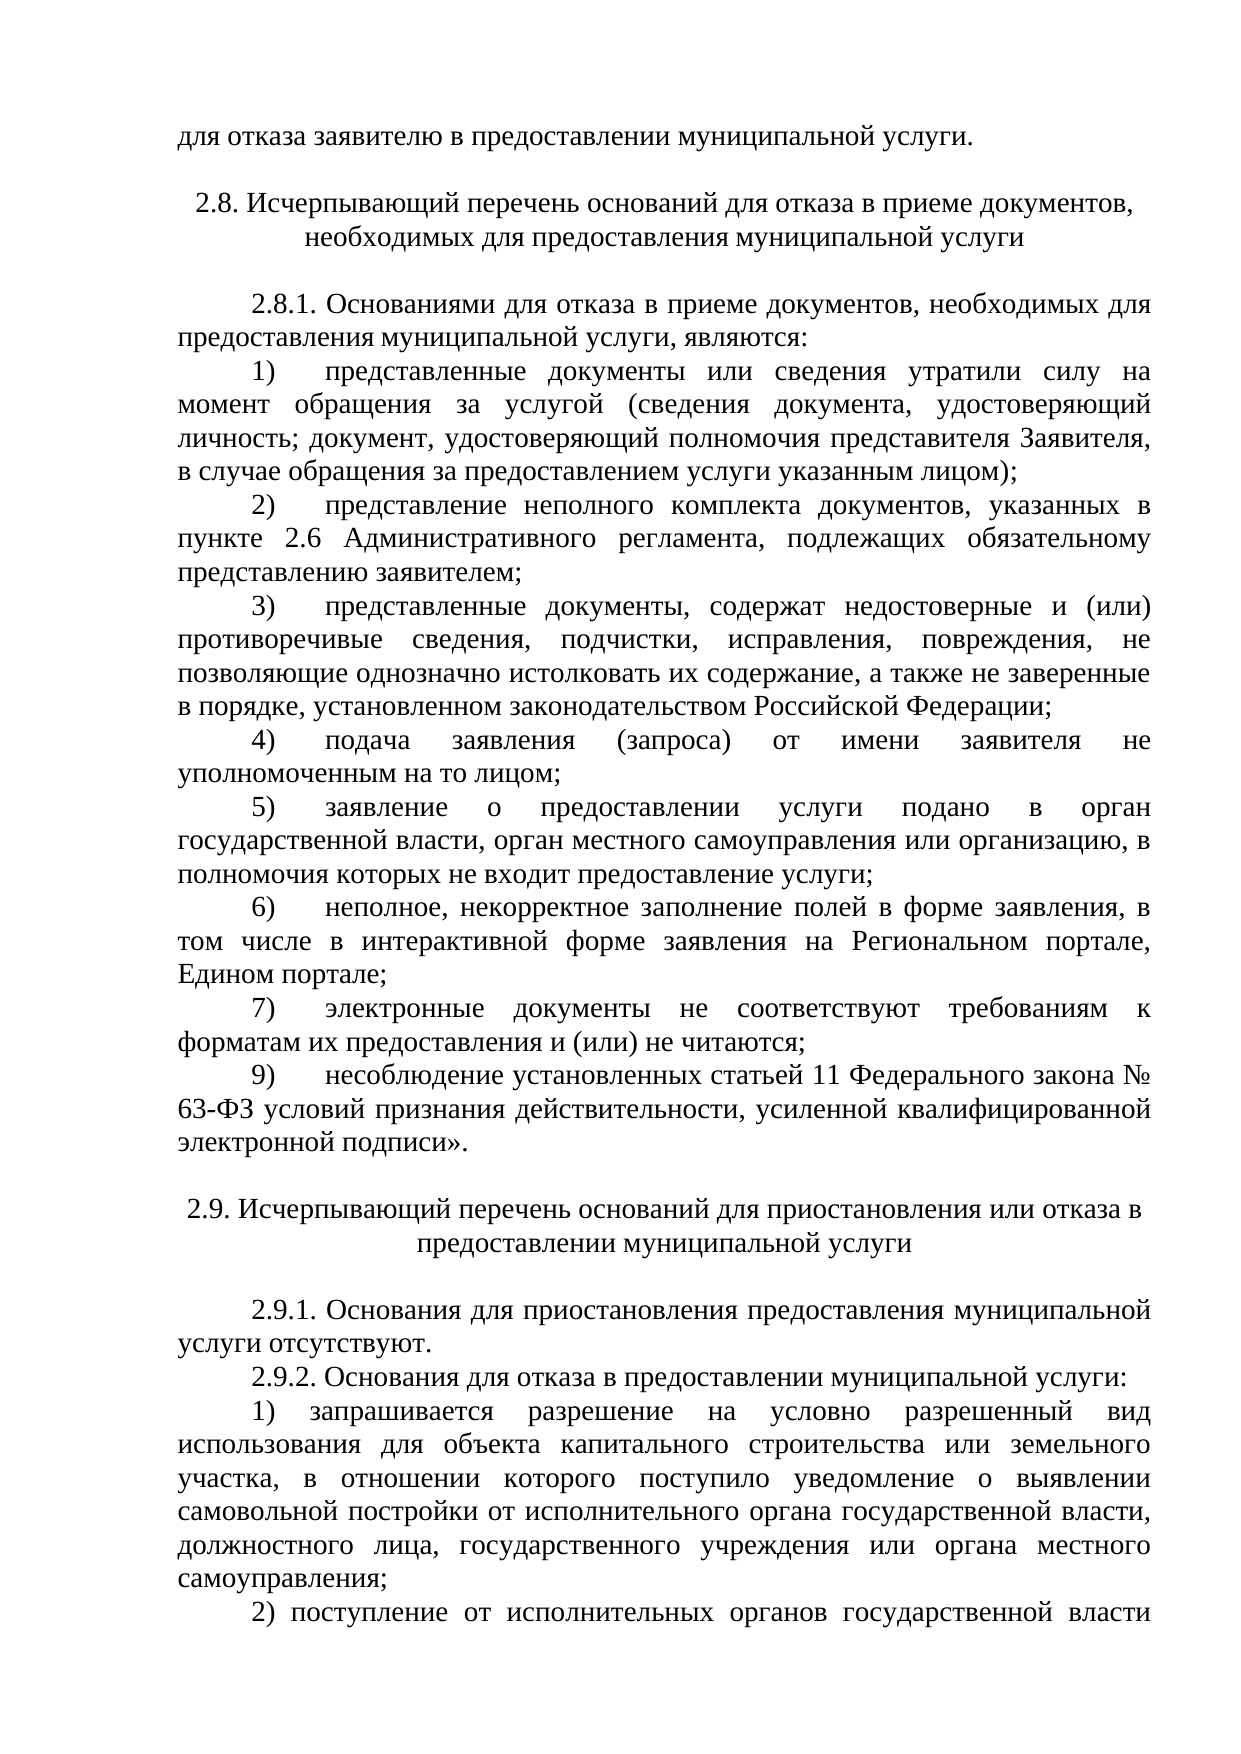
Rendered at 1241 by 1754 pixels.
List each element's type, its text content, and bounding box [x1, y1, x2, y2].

text 7) электронные документы не соответствуют требованиям к форматам их предоставления и (или) не читаются; [177, 990, 1152, 1057]
text 4) подача заявления (запроса) от имени заявителя не уполномоченным на то лицом; [177, 722, 1152, 789]
text 2.8.1. Основаниями для отказа в приеме документов, необходимых для предоставления муниципальной услуги, являются: [177, 286, 1152, 353]
text 6) неполное, некорректное заполнение полей в форме заявления, в том числе в интерактивной форме заявления на Региональном портале, Едином портале; [177, 889, 1152, 990]
text 2.9.1. Основания для приостановления предоставления муниципальной услуги отсутствуют. [177, 1292, 1152, 1359]
text 9) несоблюдение установленных статьей 11 Федерального закона № 63-ФЗ условий признания действительности, усиленной квалифицированной электронной подписи». [177, 1057, 1152, 1158]
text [177, 1594, 1152, 1627]
text 2.9. Исчерпывающий перечень оснований для приостановления или отказа в предоставлении муниципальной услуги [177, 1191, 1152, 1258]
text 1) запрашивается разрешение на условно разрешенный вид использования для объекта капитального строительства или земельного участка, в отношении которого поступило уведомление о выявлении самовольной постройки от исполнительного органа государственной власти, должностного лица, государственного учреждения или органа местного самоуправления; [177, 1393, 1152, 1594]
text 2.9.2. Основания для отказа в предоставлении муниципальной услуги: [177, 1359, 1152, 1393]
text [177, 118, 1152, 152]
text 2.8. Исчерпывающий перечень оснований для отказа в приеме документов, необходимых для предоставления муниципальной услуги [177, 185, 1152, 252]
text 5) заявление о предоставлении услуги подано в орган государственной власти, орган местного самоуправления или организацию, в полномочия которых не входит предоставление услуги; [177, 789, 1152, 889]
text 2) представление неполного комплекта документов, указанных в пункте 2.6 Административного регламента, подлежащих обязательному представлению заявителем; [177, 487, 1152, 588]
text 3) представленные документы, содержат недостоверные и (или) противоречивые сведения, подчистки, исправления, повреждения, не позволяющие однозначно истолковать их содержание, а также не заверенные в порядке, установленном законодательством Российской Федерации; [177, 588, 1152, 722]
text 1) представленные документы или сведения утратили силу на момент обращения за услугой (сведения документа, удостоверяющий личность; документ, удостоверяющий полномочия представителя Заявителя, в случае обращения за предоставлением услуги указанным лицом); [177, 353, 1152, 487]
